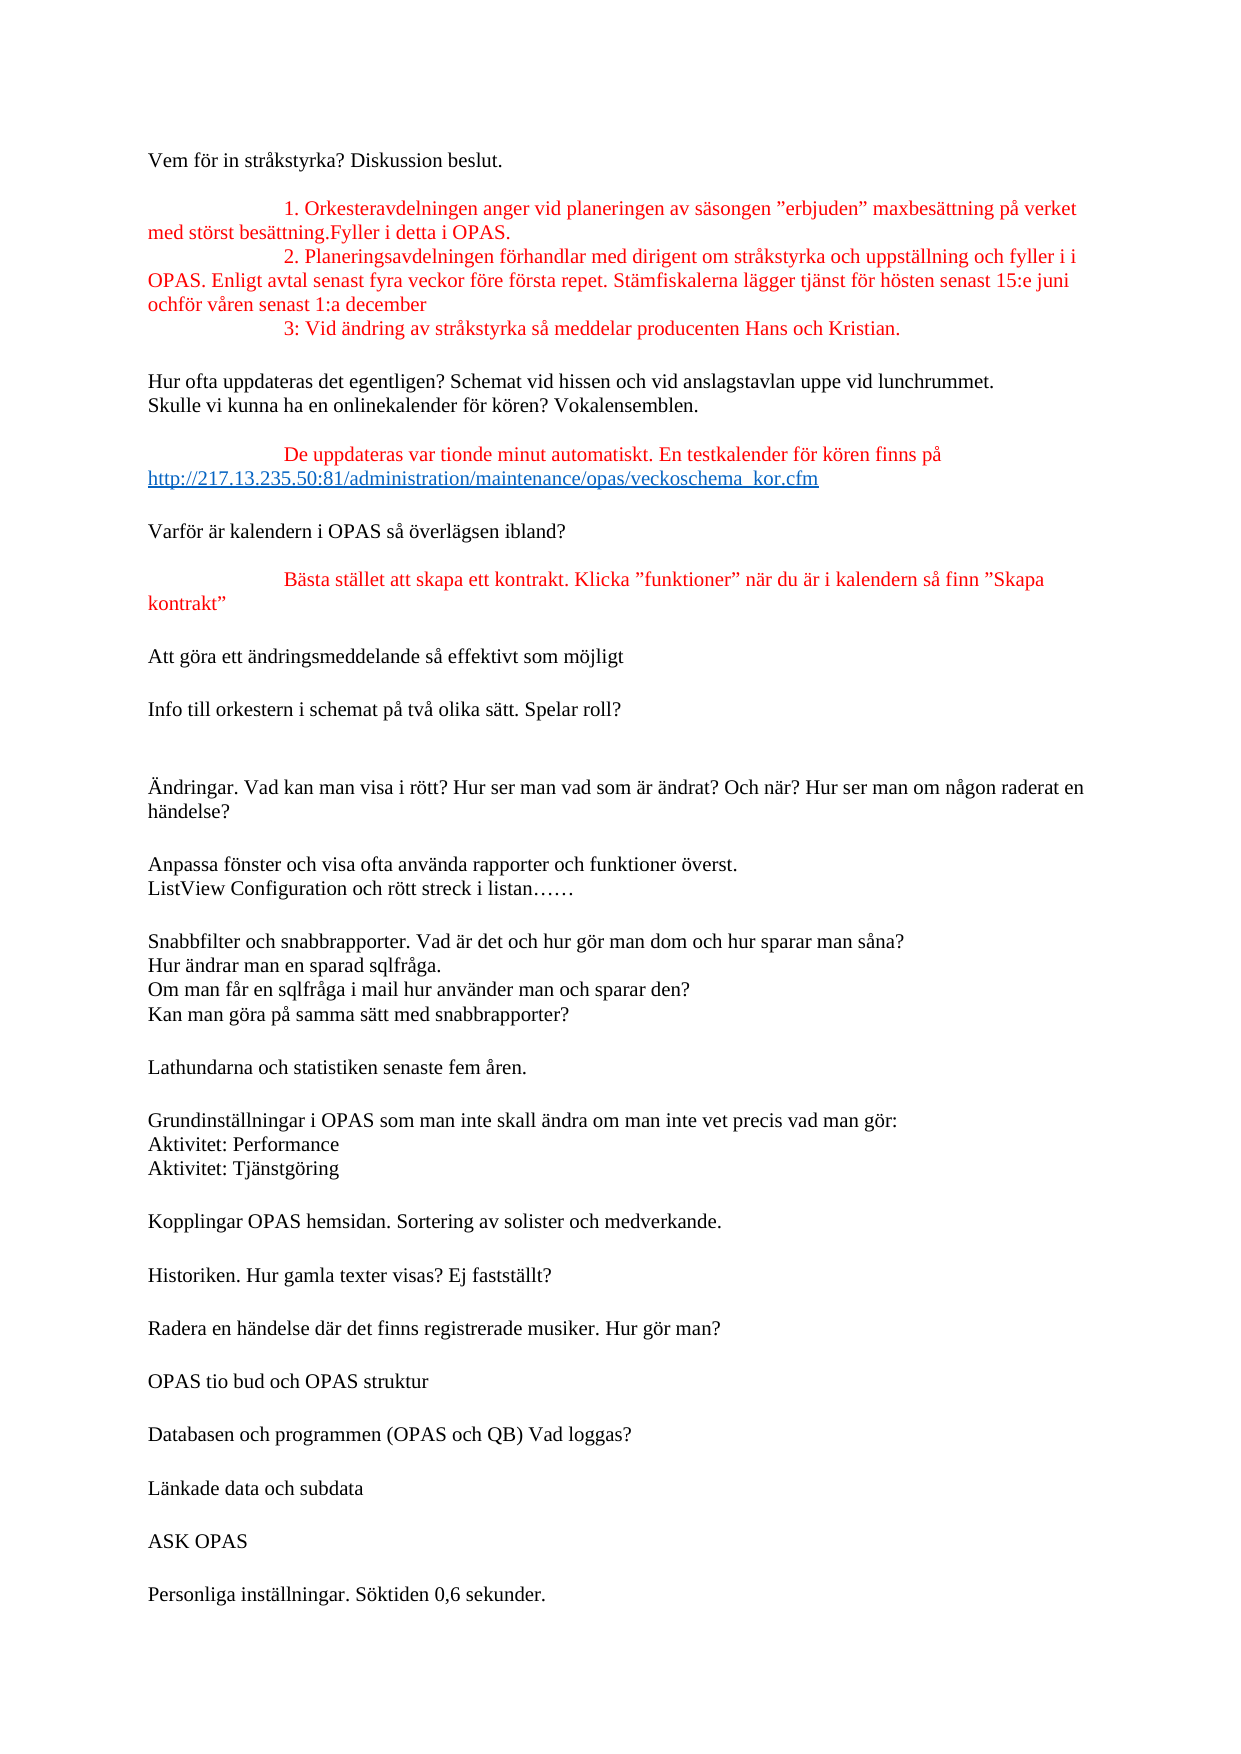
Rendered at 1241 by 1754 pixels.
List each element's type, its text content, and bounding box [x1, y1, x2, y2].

text ASK OPAS [148, 1529, 1093, 1553]
text Hur ofta uppdateras det egentligen? Schemat vid hissen och vid anslagstavlan uppe vid lunchrummet. Skulle vi kunna ha en onlinekalender för kören? Vokalensemblen. De uppdateras var tionde minut automatiskt. En testkalender för kören finns på http://217.13.235.50:81/administration/maintenance/opas/veckoschema_kor.cfm [148, 369, 1093, 489]
text Grundinställningar i OPAS som man inte skall ändra om man inte vet precis vad man gör: Aktivitet: Performance Aktivitet: Tjänstgöring [148, 1108, 1093, 1180]
text Att göra ett ändringsmeddelande så effektivt som möjligt [148, 644, 1093, 668]
text Anpassa fönster och visa ofta använda rapporter och funktioner överst. ListView Configuration och rött streck i listan…… [148, 852, 1093, 900]
text Historiken. Hur gamla texter visas? Ej fastställt? [148, 1262, 1093, 1287]
text Varför är kalendern i OPAS så överlägsen ibland? Bästa stället att skapa ett kontrakt. Klicka ”funktioner” när du är i kalendern så finn ”Skapa kontrakt” [148, 519, 1093, 615]
text Snabbfilter och snabbrapporter. Vad är det och hur gör man dom och hur sparar man såna? Hur ändrar man en sparad sqlfråga. Om man får en sqlfråga i mail hur använder man och sparar den? Kan man göra på samma sätt med snabbrapporter? [148, 929, 1093, 1026]
text Personliga inställningar. Söktiden 0,6 sekunder. [148, 1582, 1093, 1606]
text Ändringar. Vad kan man visa i rött? Hur ser man vad som är ändrat? Och när? Hur ser man om någon raderat en händelse? [148, 751, 1093, 823]
text Kopplingar OPAS hemsidan. Sortering av solister och medverkande. [148, 1209, 1093, 1233]
text Lathundarna och statistiken senaste fem åren. [148, 1055, 1093, 1079]
text Info till orkestern i schemat på två olika sätt. Spelar roll? [148, 697, 1093, 721]
text Databasen och programmen (OPAS och QB) Vad loggas? [148, 1422, 1093, 1446]
text Vem för in stråkstyrka? Diskussion beslut. 1. Orkesteravdelningen anger vid planeringen av säsongen ”erbjuden” maxbesättning på verket med störst besättning.Fyller i detta i OPAS. 2. Planeringsavdelningen förhandlar med dirigent om stråkstyrka och uppställning och fyller i i OPAS. Enligt avtal senast fyra veckor före första repet. Stämfiskalerna lägger tjänst för hösten senast 15:e juni ochför våren senast 1:a december 3: Vid ändring av stråkstyrka så meddelar producenten Hans och Kristian. [148, 148, 1093, 340]
text Länkade data och subdata [148, 1475, 1093, 1499]
text OPAS tio bud och OPAS struktur [148, 1369, 1093, 1393]
text Radera en händelse där det finns registrerade musiker. Hur gör man? [148, 1316, 1093, 1340]
